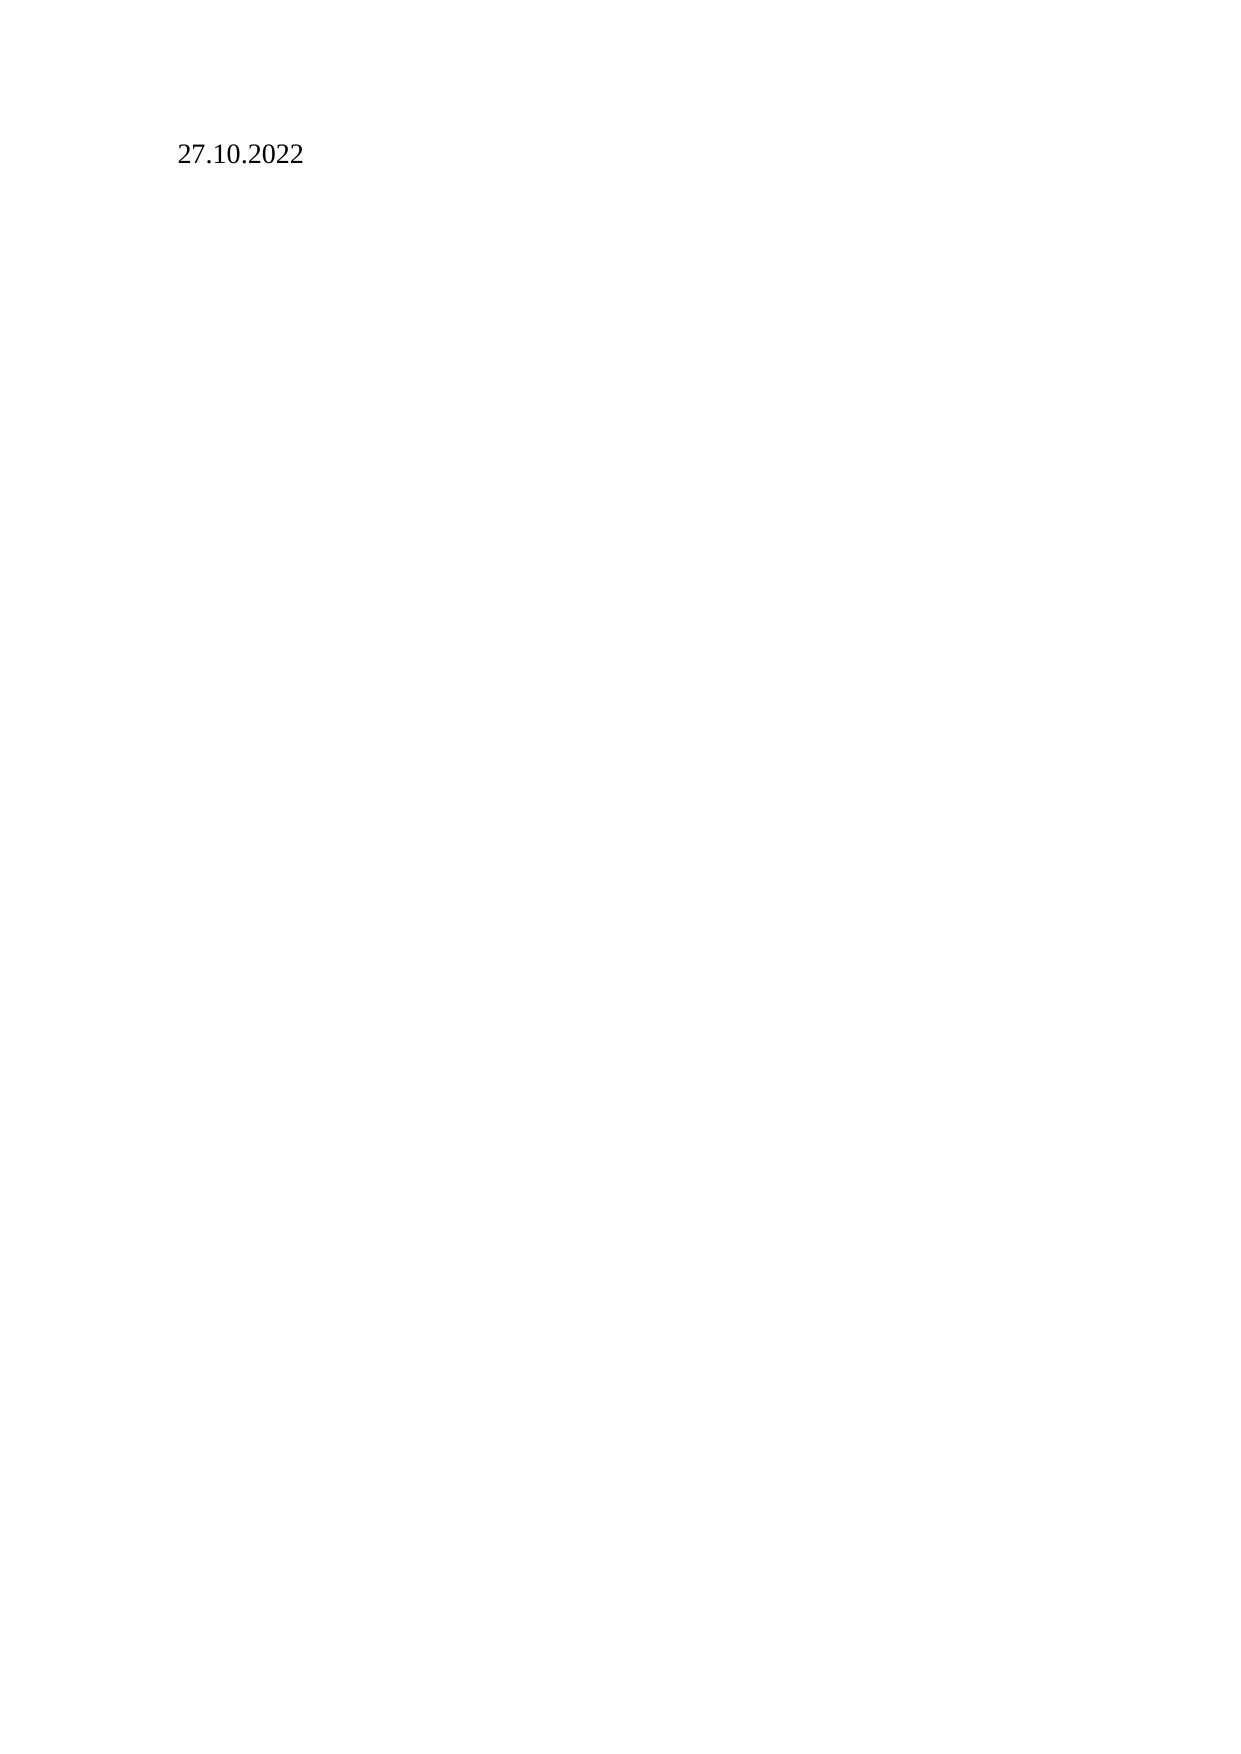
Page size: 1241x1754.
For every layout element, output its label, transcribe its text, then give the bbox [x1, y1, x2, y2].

subtitle 27.10.2022 [177, 143, 1122, 168]
